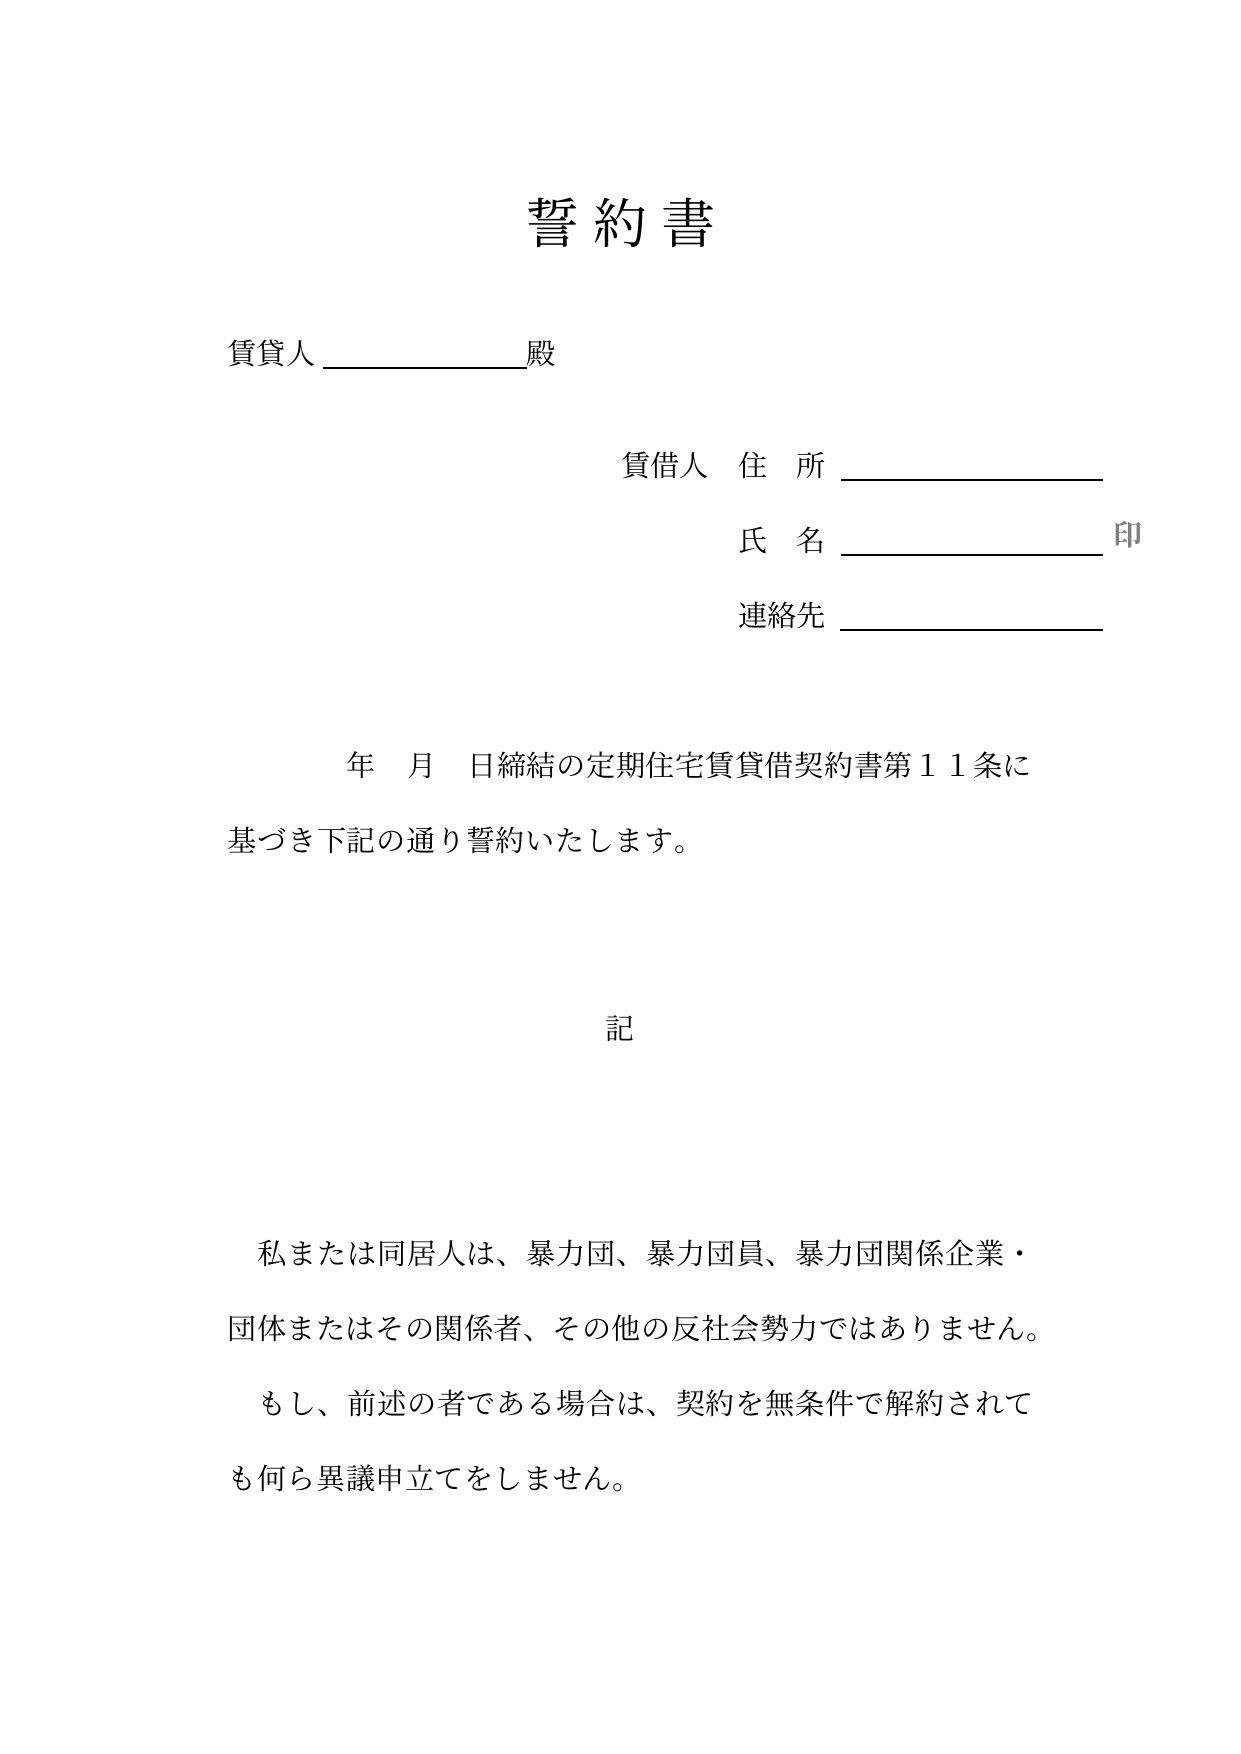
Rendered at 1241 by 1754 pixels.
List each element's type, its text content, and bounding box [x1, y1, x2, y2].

text 賃借人 住 所 [621, 427, 1122, 502]
text 私または同居人は、暴力団、暴力団員、暴力団関係企業・団体またはその関係者、その他の反社会勢力ではありません。 [227, 1214, 1034, 1364]
subtitle 記 [118, 989, 1122, 1064]
text 賃貸人 殿 [227, 314, 1122, 389]
text 氏 名 [621, 502, 1122, 577]
text もし、前述の者である場合は、契約を無条件で解約されても何ら異議申立てをしません。 [227, 1364, 1034, 1514]
text 連絡先 [621, 577, 1122, 652]
text 年 月 日締結の定期住宅賃貸借契約書第１１条に基づき下記の通り誓約いたします。 [227, 727, 1034, 877]
text 誓 約 書 [118, 164, 1122, 277]
